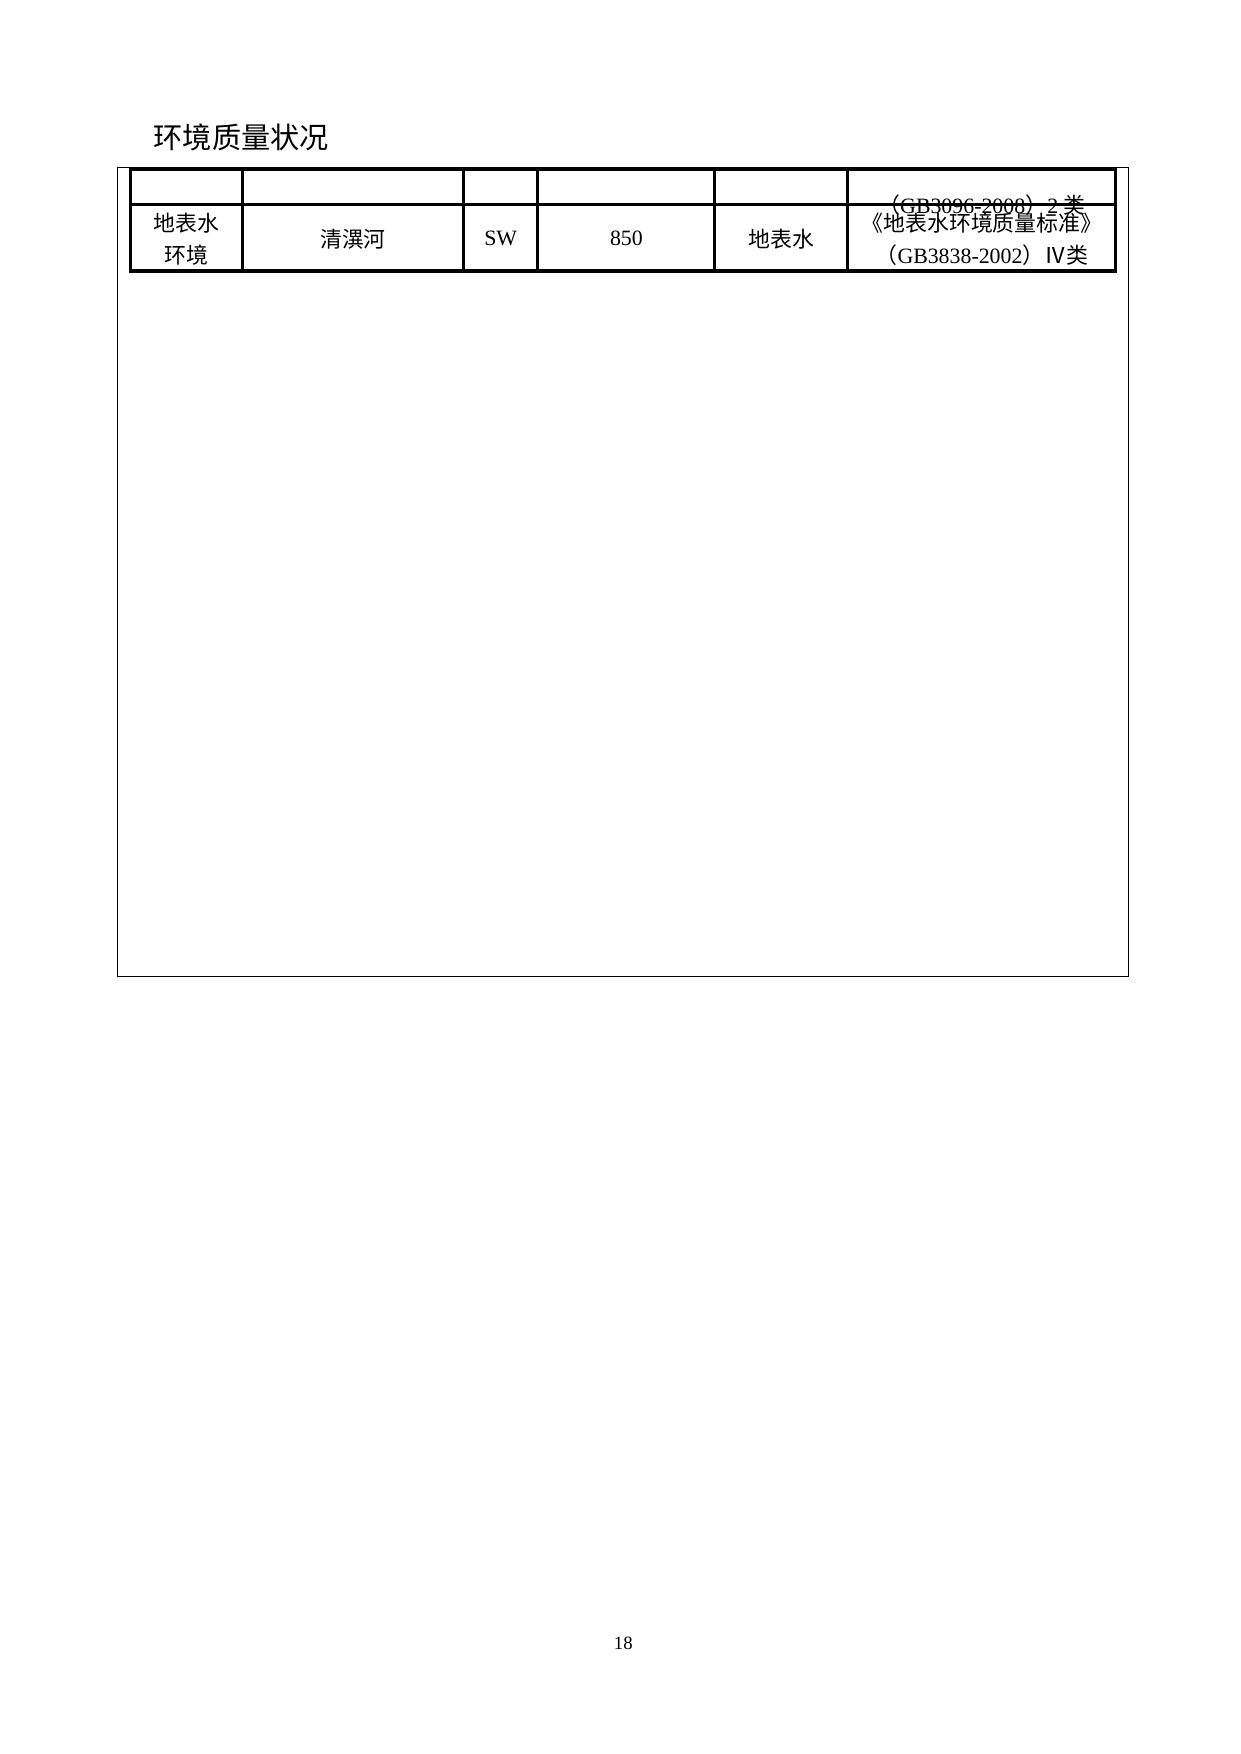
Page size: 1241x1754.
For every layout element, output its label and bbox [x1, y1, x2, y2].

table_cell [118, 168, 1128, 976]
